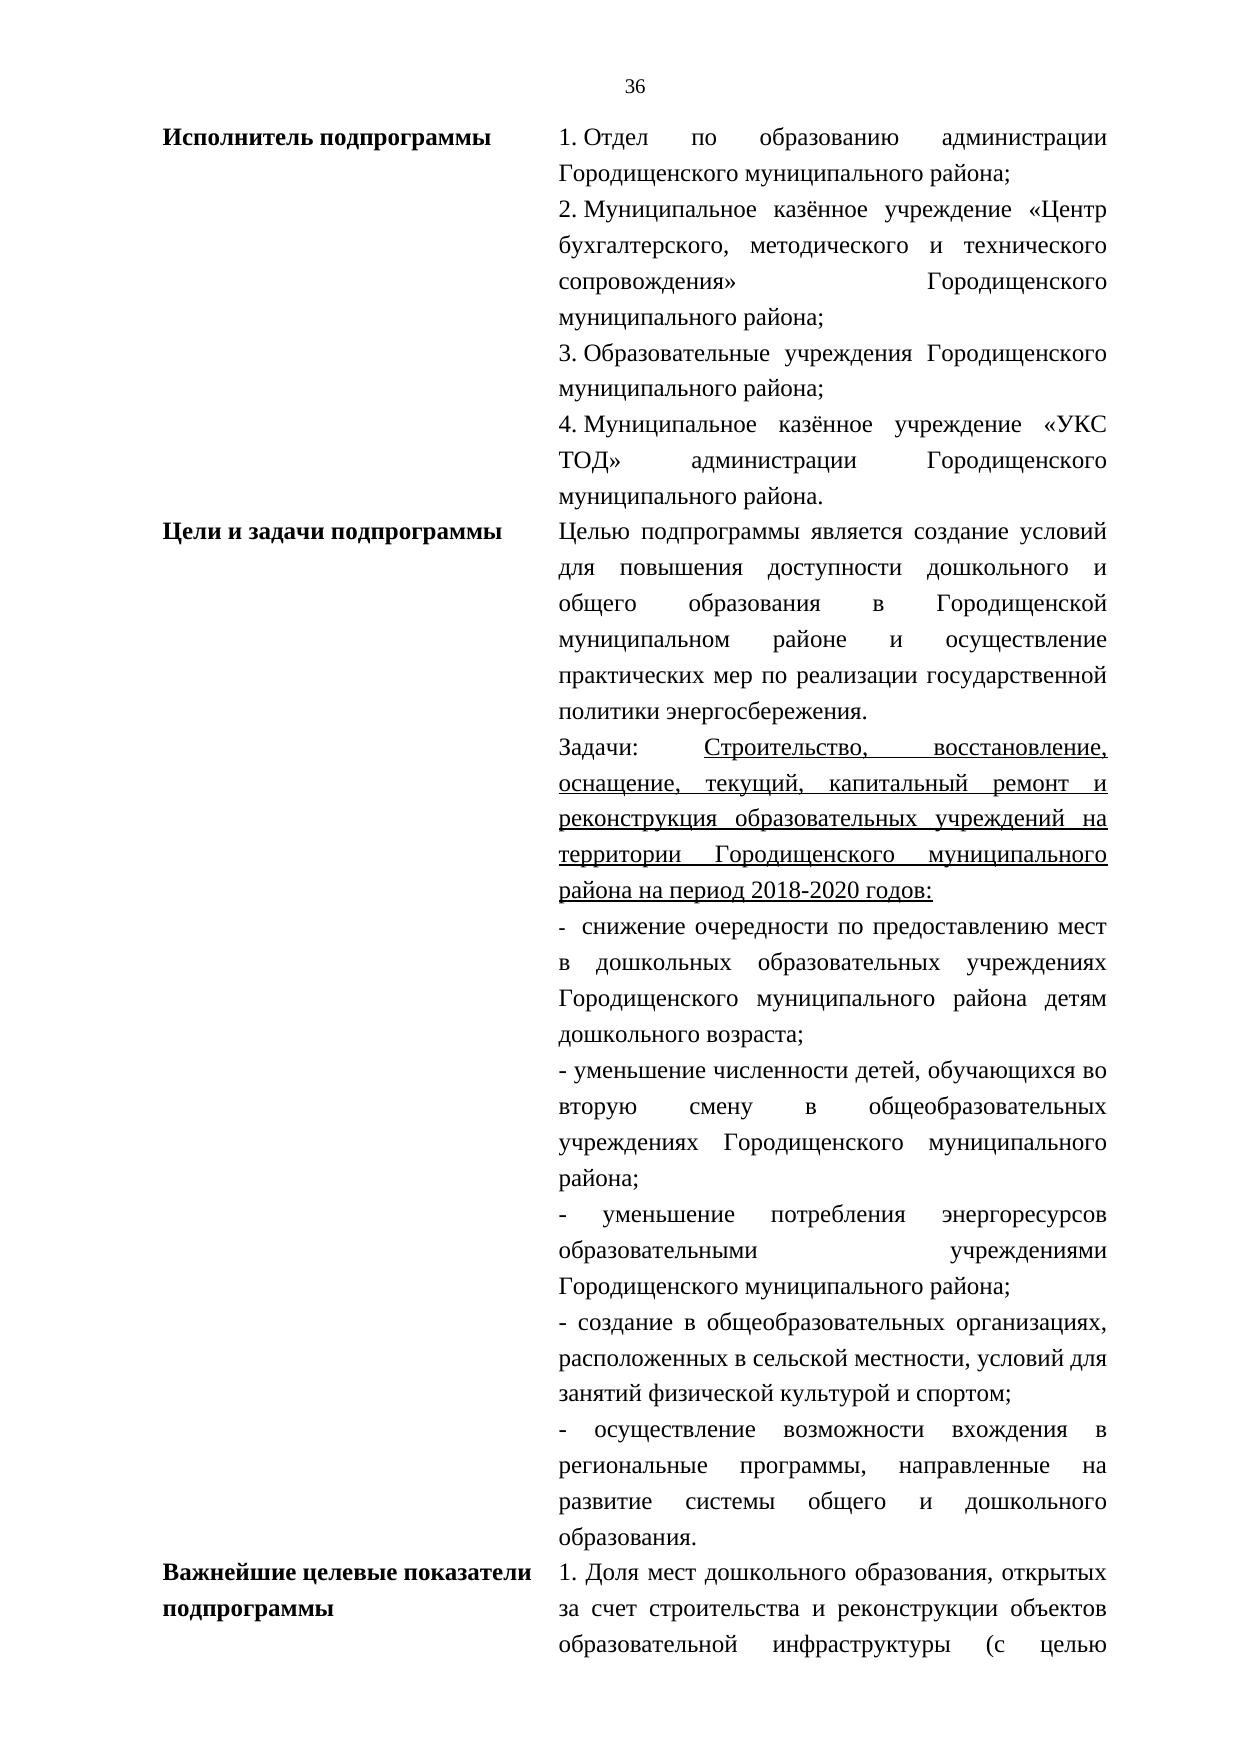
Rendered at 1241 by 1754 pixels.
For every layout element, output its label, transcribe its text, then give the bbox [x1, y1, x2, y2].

table_cell Целью подпрограммы является создание условий для повышения доступности дошкольного и общего образования в Городищенской муниципальном районе и осуществление практических мер по реализации государственной политики энергосбережения. Задачи: Строительство, восстановление, оснащение, текущий, капитальный ремонт и реконструкция образовательных учреждений на территории Городищенского муниципального района на период 2018-2020 годов: - снижение очередности по предоставлению мест в дошкольных образовательных учреждениях Городищенского муниципального района детям дошкольного возраста; - уменьшение численности детей, обучающихся во вторую смену в общеобразовательных учреждениях Городищенского муниципального района; - уменьшение потребления энергоресурсов образовательными учреждениями Городищенского муниципального района; - создание в общеобразовательных организациях, расположенных в сельской местности, условий для занятий физической культурой и спортом; - осуществление возможности вхождения в региональные программы, направленные на развитие системы общего и дошкольного образования. [547, 516, 1118, 1557]
table_cell 1. Отдел по образованию администрации Городищенского муниципального района; 2. Муниципальное казённое учреждение «Центр бухгалтерского, методического и технического сопровождения» Городищенского муниципального района; 3. Образовательные учреждения Городищенского муниципального района; 4. Муниципальное казённое учреждение «УКС ТОД» администрации Городищенского муниципального района. [547, 122, 1118, 516]
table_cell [547, 1557, 1118, 1658]
table_cell Исполнитель подпрограммы [151, 122, 547, 516]
table_cell Цели и задачи подпрограммы [151, 516, 547, 1557]
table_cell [151, 1557, 547, 1658]
